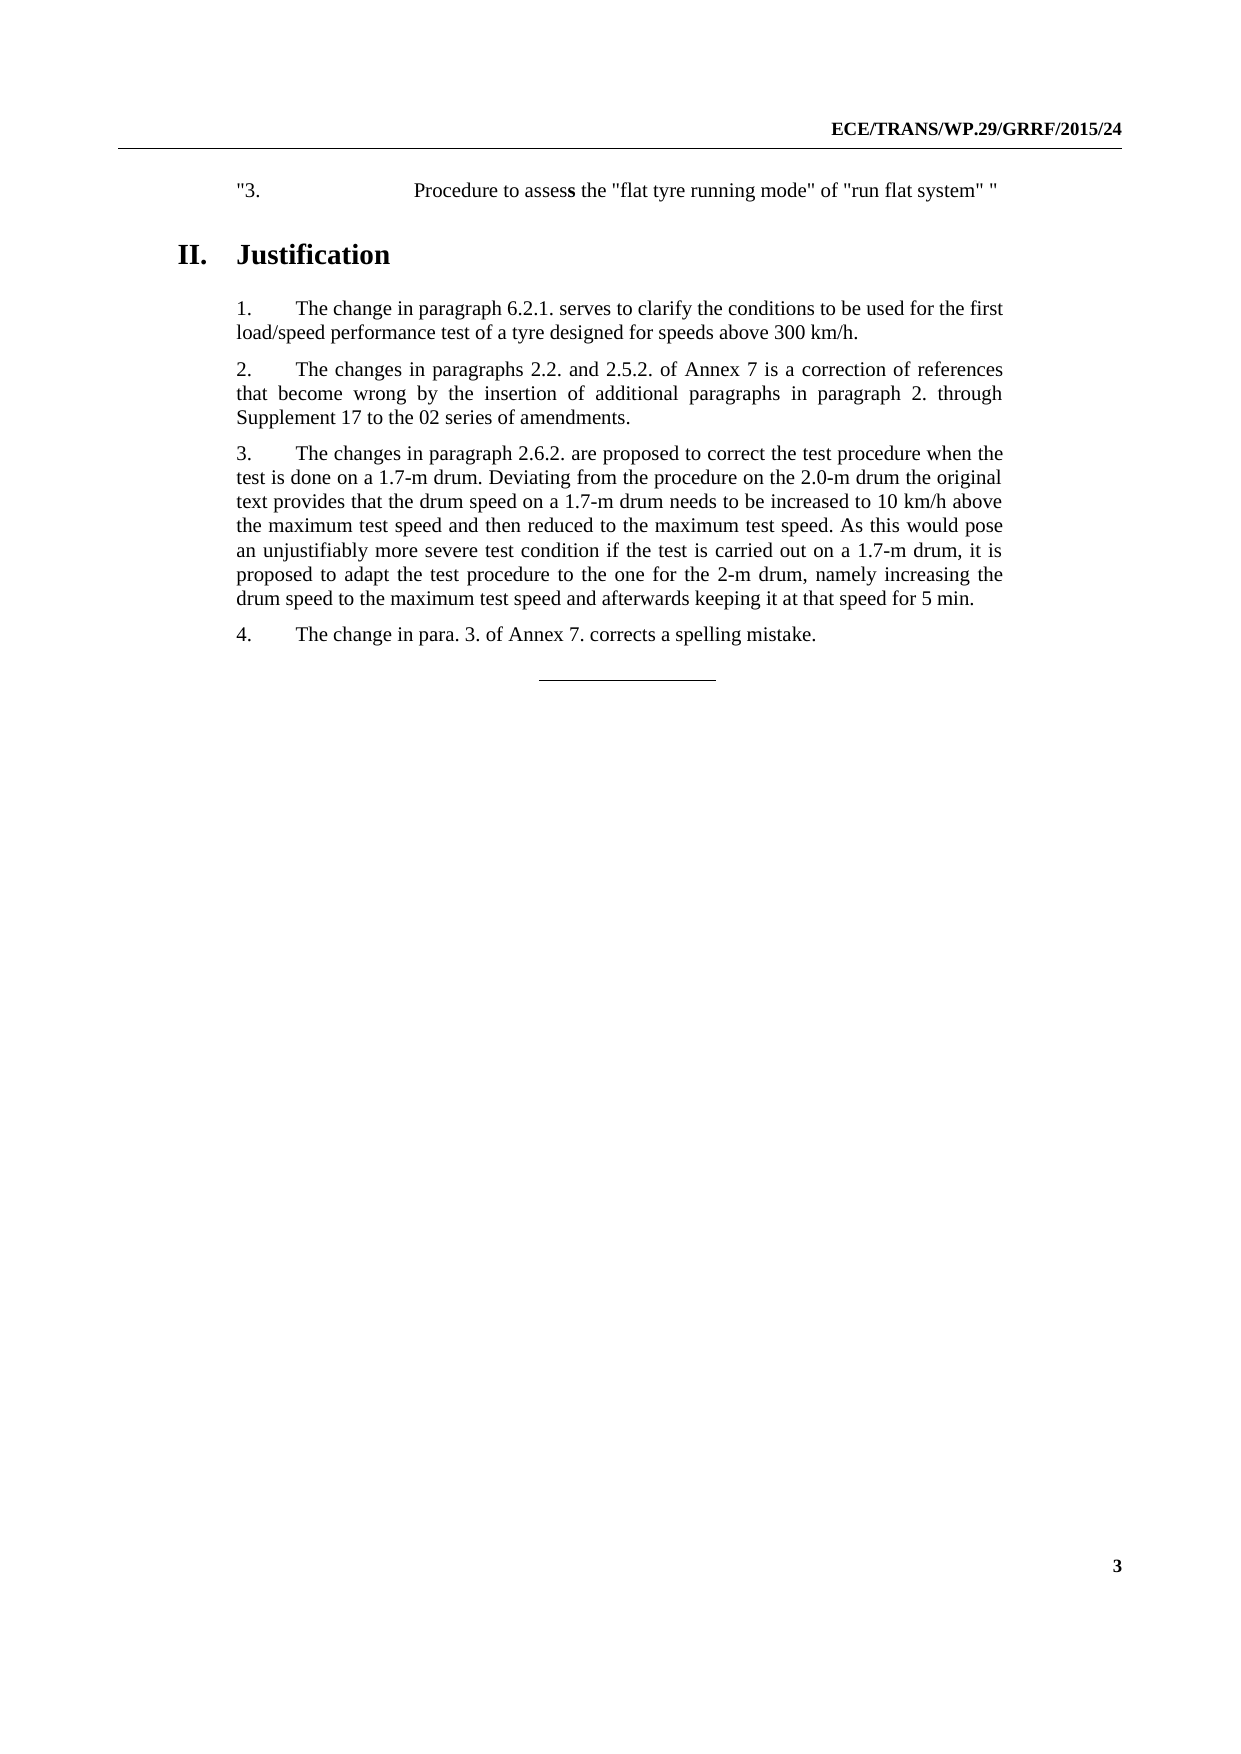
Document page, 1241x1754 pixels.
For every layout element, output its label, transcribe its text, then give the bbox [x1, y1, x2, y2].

text 1. The change in paragraph 6.2.1. serves to clarify the conditions to be used for the first load/speed performance test of a tyre designed for speeds above 300 km/h. [236, 296, 1004, 344]
text II. Justification [177, 240, 1004, 271]
text "3. Procedure to assess the "flat tyre running mode" of "run flat system" " [236, 177, 1004, 202]
text 4. The change in para. 3. of Annex 7. corrects a spelling mistake. [236, 622, 1004, 646]
text 2. The changes in paragraphs 2.2. and 2.5.2. of Annex 7 is a correction of references that become wrong by the insertion of additional paragraphs in paragraph 2. through Supplement 17 to the 02 series of amendments. [236, 357, 1004, 429]
text 3. The changes in paragraph 2.6.2. are proposed to correct the test procedure when the test is done on a 1.7-m drum. Deviating from the procedure on the 2.0-m drum the original text provides that the drum speed on a 1.7-m drum needs to be increased to 10 km/h above the maximum test speed and then reduced to the maximum test speed. As this would pose an unjustifiably more severe test condition if the test is carried out on a 1.7-m drum, it is proposed to adapt the test procedure to the one for the 2-m drum, namely increasing the drum speed to the maximum test speed and afterwards keeping it at that speed for 5 min. [236, 441, 1004, 610]
